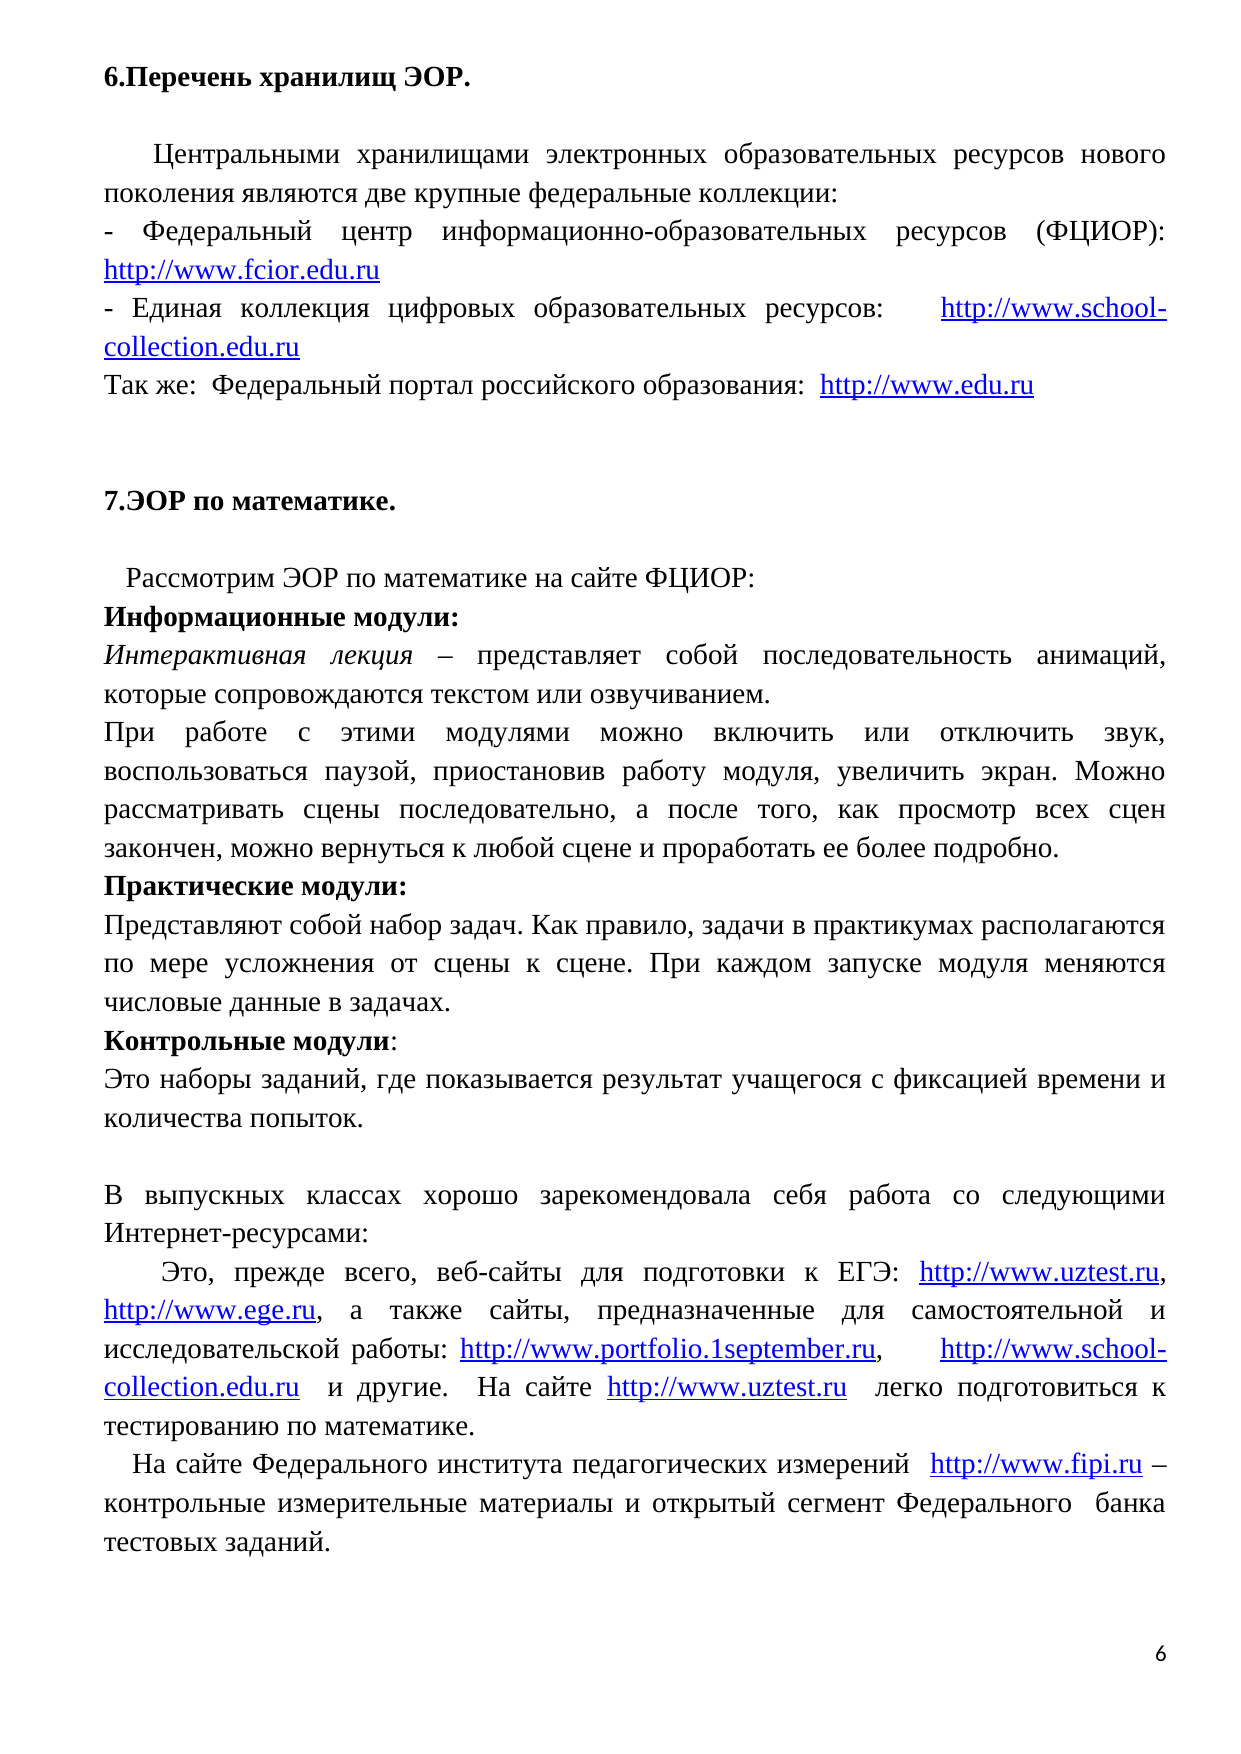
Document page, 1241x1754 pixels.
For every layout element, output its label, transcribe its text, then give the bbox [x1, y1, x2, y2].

text Это наборы заданий, где показывается результат учащегося с фиксацией времени и количества попыток. [103, 1061, 1167, 1133]
text Практические модули: [103, 868, 1167, 902]
text Интерактивная лекция – представляет собой последовательность анимаций, которые сопровождаются текстом или озвучиванием. [103, 637, 1167, 709]
text Контрольные модули: [103, 1023, 1167, 1056]
text Информационные модули: [103, 599, 1167, 632]
text Центральными хранилищами электронных образовательных ресурсов нового поколения являются две крупные федеральные коллекции: [103, 136, 1167, 208]
text 7.ЭОР по математике. [103, 483, 1167, 517]
text При работе с этими модулями можно включить или отключить звук, воспользоваться паузой, приостановив работу модуля, увеличить экран. Можно рассматривать сцены последовательно, а после того, как просмотр всех сцен закончен, можно вернуться к любой сцене и проработать ее более подробно. [103, 714, 1167, 863]
text - Единая коллекция цифровых образовательных ресурсов: http://www.school-collection.edu.ru [103, 290, 1167, 362]
text В выпускных классах хорошо зарекомендовала себя работа со следующими Интернет-ресурсами: [103, 1177, 1167, 1249]
text 6.Перечень хранилищ ЭОР. [103, 59, 1167, 93]
text На сайте Федерального института педагогических измерений http://www.fipi.ru – контрольные измерительные материалы и открытый сегмент Федерального банка тестовых заданий. [103, 1447, 1167, 1557]
text Так же: Федеральный портал российского образования: http://www.edu.ru [103, 367, 1167, 401]
text Представляют собой набор задач. Как правило, задачи в практикумах располагаются по мере усложнения от сцены к сцене. При каждом запуске модуля меняются числовые данные в задачах. [103, 907, 1167, 1018]
text Это, прежде всего, веб-сайты для подготовки к ЕГЭ: http://www.uztest.ru, http://www.ege.ru, а также сайты, предназначенные для самостоятельной и исследовательской работы: http://www.portfolio.1september.ru, http://www.school-collection.edu.ru и другие. На сайте http://www.uztest.ru легко подготовиться к тестированию по математике. [103, 1254, 1167, 1442]
text - Федеральный центр информационно-образовательных ресурсов (ФЦИОР): http://www.fcior.edu.ru [103, 213, 1167, 285]
text Рассмотрим ЭОР по математике на сайте ФЦИОР: [103, 560, 1167, 594]
